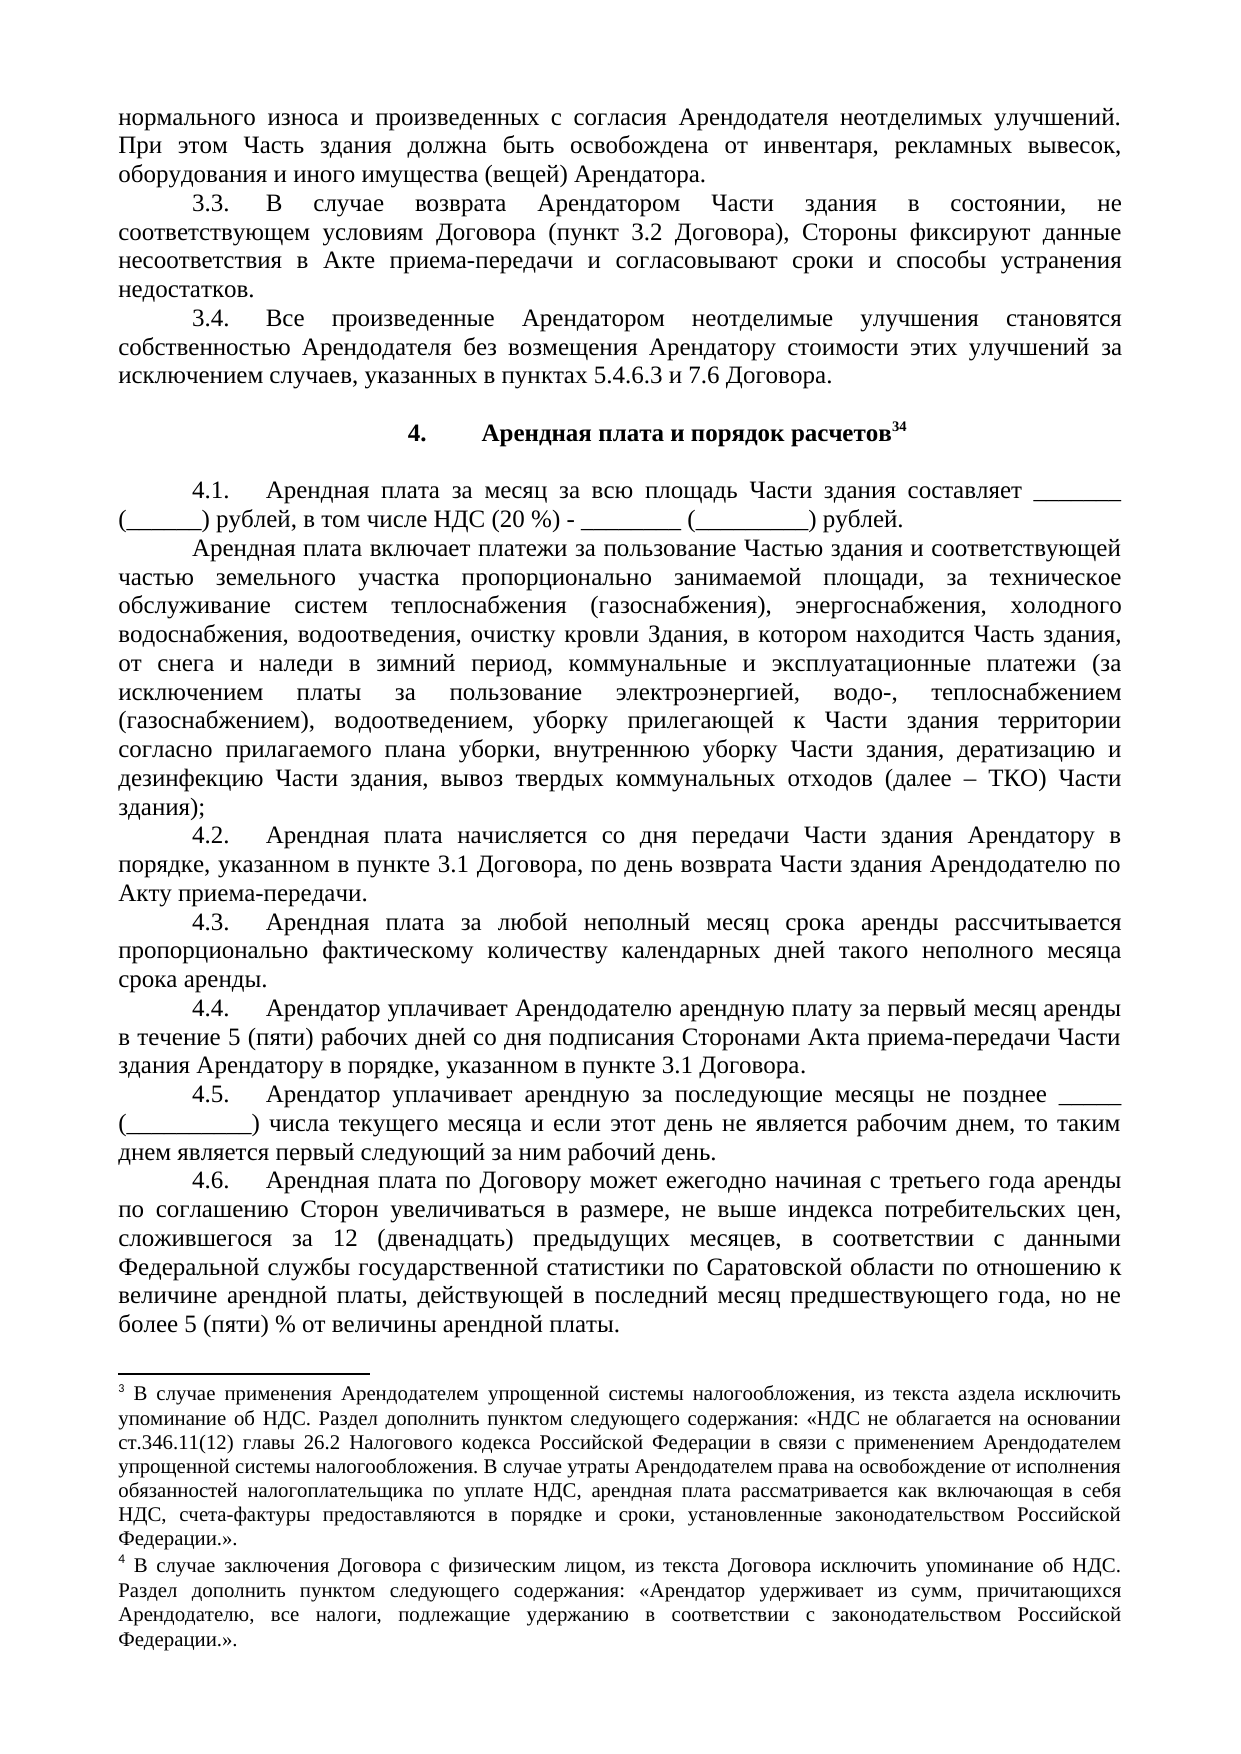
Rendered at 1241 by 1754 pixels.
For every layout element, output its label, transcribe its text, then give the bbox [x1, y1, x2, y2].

list Арендная плата за месяц за всю площадь Части здания составляет _______ (______) рублей, в том числе НДС (20 %) - ________ (_________) рублей. [118, 476, 1122, 533]
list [118, 102, 1122, 188]
list Арендатор уплачивает Арендодателю арендную плату за первый месяц аренды в течение 5 (пяти) рабочих дней со дня подписания Сторонами Акта приема-передачи Части здания Арендатору в порядке, указанном в пункте 3.1 Договора. [118, 993, 1122, 1079]
list Арендная плата по Договору может ежегодно начиная с третьего года аренды по соглашению Сторон увеличиваться в размере, не выше индекса потребительских цен, сложившегося за 12 (двенадцать) предыдущих месяцев, в соответствии с данными Федеральной службы государственной статистики по Саратовской области по отношению к величине арендной платы, действующей в последний месяц предшествующего года, но не более 5 (пяти) % от величины арендной платы. [118, 1166, 1122, 1338]
list Арендатор уплачивает арендную за последующие месяцы не позднее _____ (__________) числа текущего месяца и если этот день не является рабочим днем, то таким днем является первый следующий за ним рабочий день. [118, 1079, 1122, 1166]
list В случае возврата Арендатором Части здания в состоянии, не соответствующем условиям Договора (пункт 3.2 Договора), Стороны фиксируют данные несоответствия в Акте приема-передачи и согласовывают сроки и способы устранения недостатков. [118, 188, 1122, 303]
list Арендная плата включает платежи за пользование Частью здания и соответствующей частью земельного участка пропорционально занимаемой площади, за техническое обслуживание систем теплоснабжения (газоснабжения), энергоснабжения, холодного водоснабжения, водоотведения, очистку кровли Здания, в котором находится Часть здания, от снега и наледи в зимний период, коммунальные и эксплуатационные платежи (за исключением платы за пользование электроэнергией, водо-, теплоснабжением (газоснабжением), водоотведением, уборку прилегающей к Части здания территории согласно прилагаемого плана уборки, внутреннюю уборку Части здания, дератизацию и дезинфекцию Части здания, вывоз твердых коммунальных отходов (далее – ТКО) Части здания); [118, 533, 1122, 821]
list Арендная плата начисляется со дня передачи Части здания Арендатору в порядке, указанном в пункте 3.1 Договора, по день возврата Части здания Арендодателю по Акту приема-передачи. [118, 821, 1122, 907]
list Арендная плата за любой неполный месяц срока аренды рассчитывается пропорционально фактическому количеству календарных дней такого неполного месяца срока аренды. [118, 907, 1122, 993]
list Арендная плата и порядок расчетов [118, 418, 1122, 447]
list Все произведенные Арендатором неотделимые улучшения становятся собственностью Арендодателя без возмещения Арендатору стоимости этих улучшений за исключением случаев, указанных в пунктах 5.4.6.3 и 7.6 Договора. [118, 303, 1122, 389]
